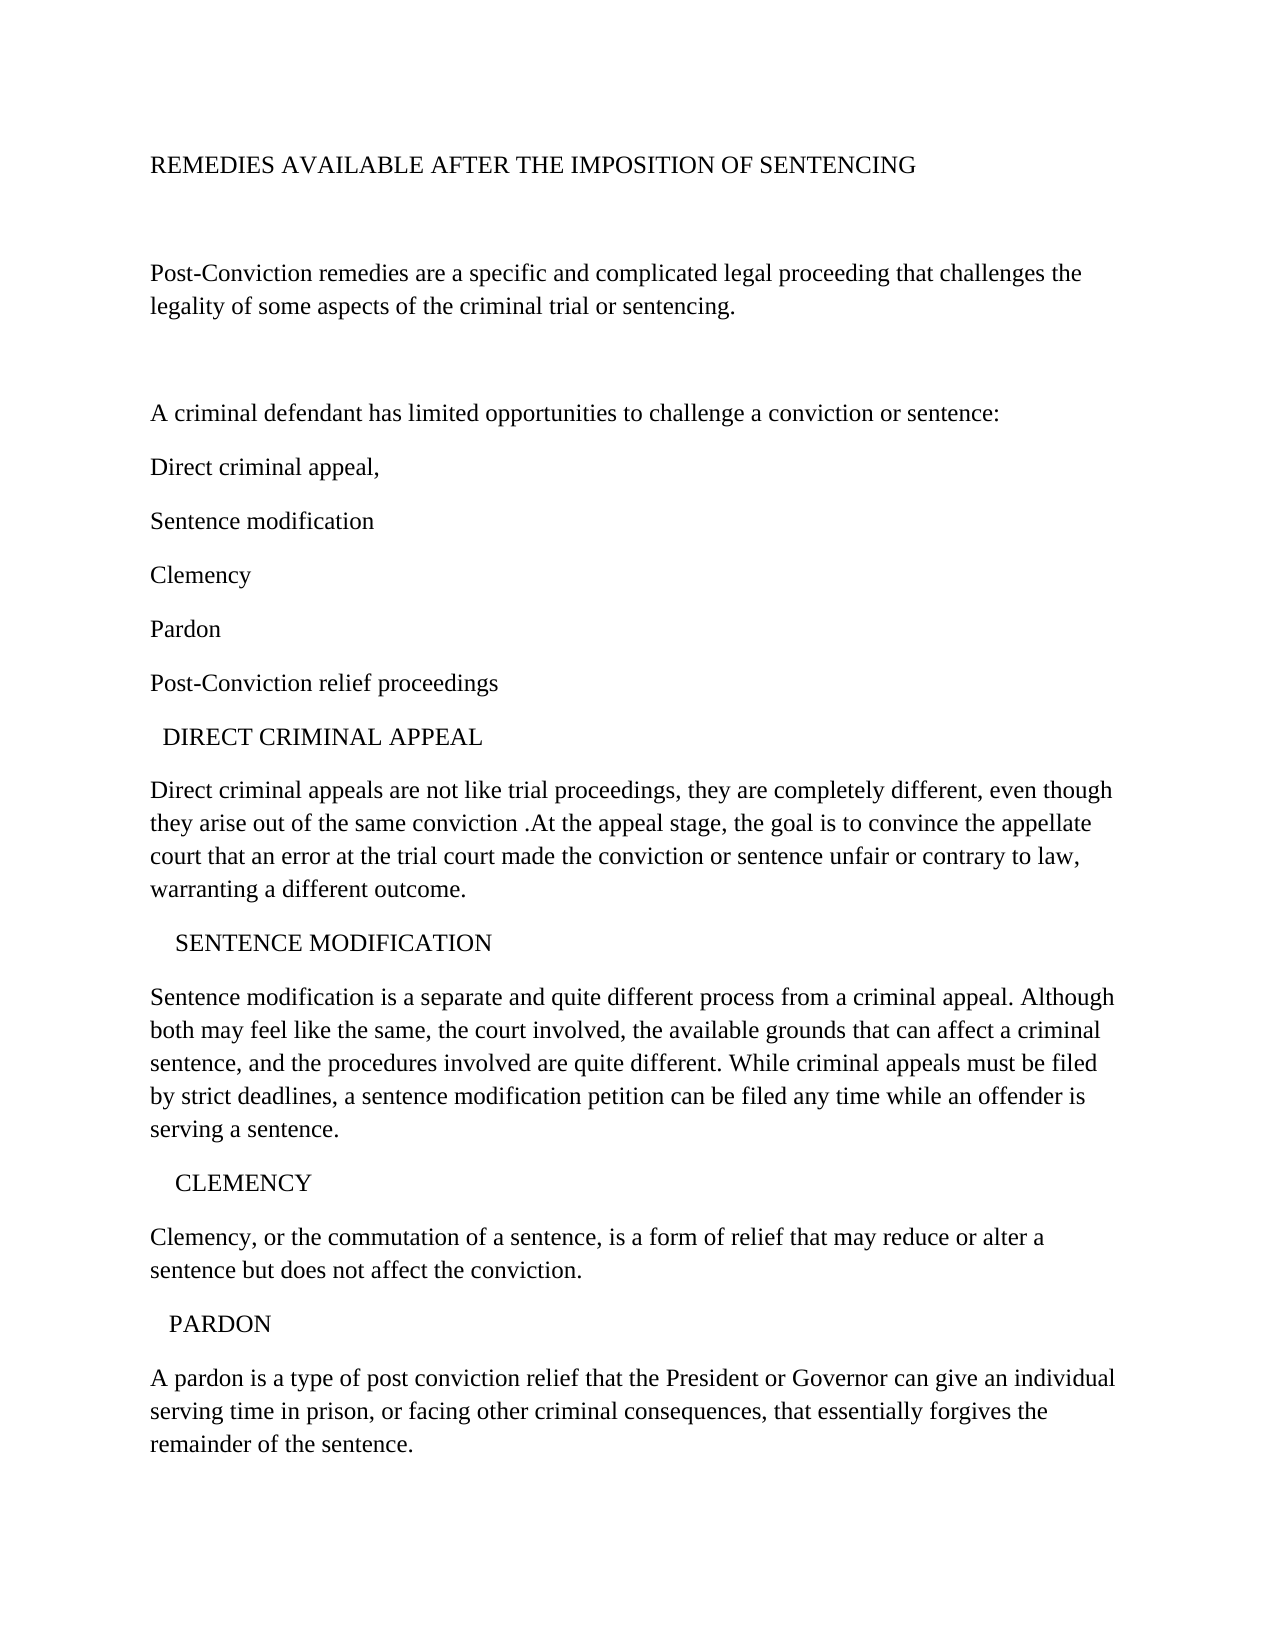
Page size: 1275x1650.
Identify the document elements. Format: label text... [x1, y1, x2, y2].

text Pardon [150, 614, 1125, 643]
text A criminal defendant has limited opportunities to challenge a conviction or sentence: [150, 398, 1125, 427]
text Sentence modification is a separate and quite different process from a criminal appeal. Although both may feel like the same, the court involved, the available grounds that can affect a criminal sentence, and the procedures involved are quite different. While criminal appeals must be filed by strict deadlines, a sentence modification petition can be filed any time while an offender is serving a sentence. [150, 982, 1125, 1143]
text Post-Conviction remedies are a specific and complicated legal proceeding that challenges the legality of some aspects of the criminal trial or sentencing. [150, 258, 1125, 319]
text A pardon is a type of post conviction relief that the President or Governor can give an individual serving time in prison, or facing other criminal consequences, that essentially forgives the remainder of the sentence. [150, 1363, 1125, 1457]
text Clemency, or the commutation of a sentence, is a form of relief that may reduce or alter a sentence but does not affect the conviction. [150, 1222, 1125, 1284]
text Direct criminal appeal, [150, 452, 1125, 481]
text SENTENCE MODIFICATION [150, 928, 1125, 957]
text PARDON [150, 1309, 1125, 1338]
text DIRECT CRIMINAL APPEAL [150, 722, 1125, 750]
text REMEDIES AVAILABLE AFTER THE IMPOSITION OF SENTENCING [150, 150, 1125, 179]
text CLEMENCY [150, 1168, 1125, 1197]
text Sentence modification [150, 506, 1125, 535]
text Post-Conviction relief proceedings [150, 668, 1125, 696]
text Direct criminal appeals are not like trial proceedings, they are completely different, even though they arise out of the same conviction .At the appeal stage, the goal is to convince the appellate court that an error at the trial court made the conviction or sentence unfair or contrary to law, warranting a different outcome. [150, 775, 1125, 903]
text Clemency [150, 560, 1125, 589]
